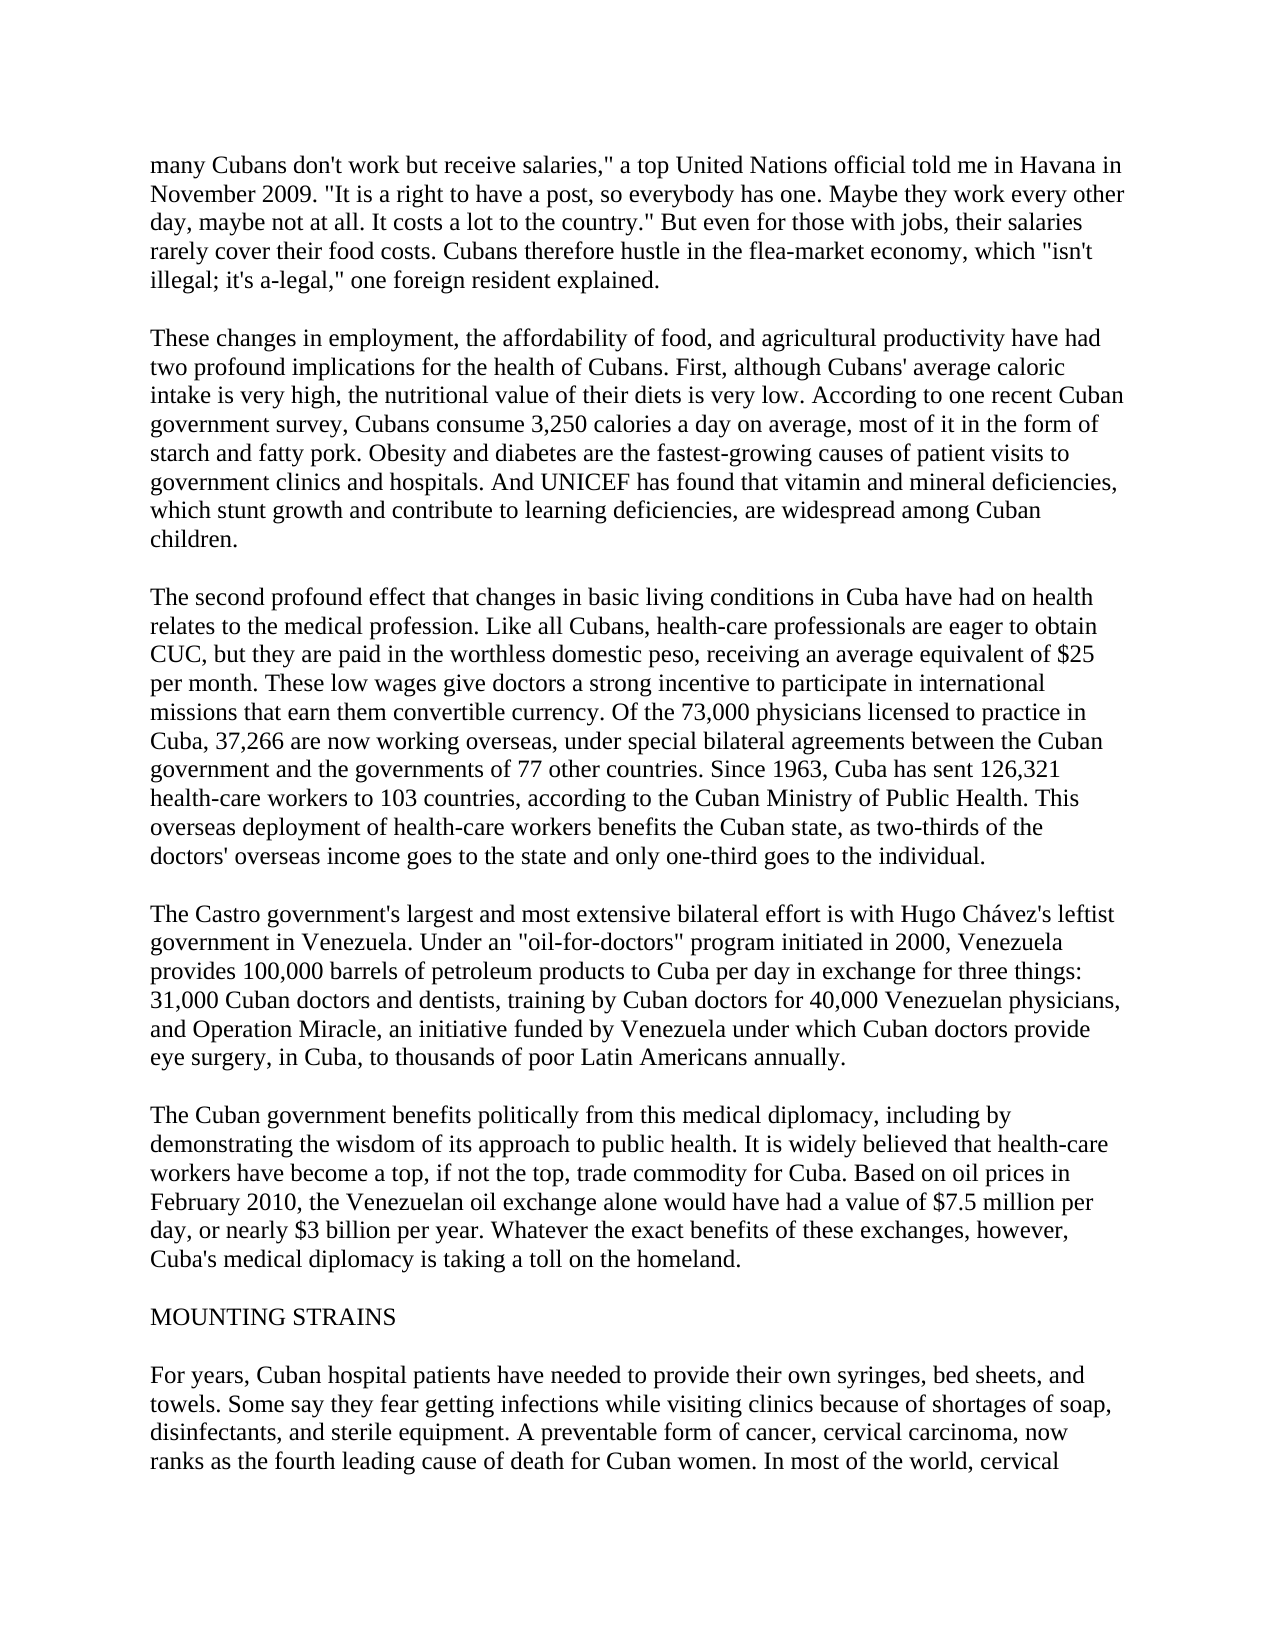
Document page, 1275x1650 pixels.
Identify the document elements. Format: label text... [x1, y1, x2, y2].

text MOUNTING STRAINS [150, 1302, 1125, 1331]
text The Cuban government benefits politically from this medical diplomacy, including by demonstrating the wisdom of its approach to public health. It is widely believed that health-care workers have become a top, if not the top, trade commodity for Cuba. Based on oil prices in February 2010, the Venezuelan oil exchange alone would have had a value of $7.5 million per day, or nearly $3 billion per year. Whatever the exact benefits of these exchanges, however, Cuba's medical diplomacy is taking a toll on the homeland. [150, 1100, 1125, 1273]
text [150, 1360, 1125, 1475]
text The second profound effect that changes in basic living conditions in Cuba have had on health relates to the medical profession. Like all Cubans, health-care professionals are eager to obtain CUC, but they are paid in the worthless domestic peso, receiving an average equivalent of $25 per month. These low wages give doctors a strong incentive to participate in international missions that earn them convertible currency. Of the 73,000 physicians licensed to practice in Cuba, 37,266 are now working overseas, under special bilateral agreements between the Cuban government and the governments of 77 other countries. Since 1963, Cuba has sent 126,321 health-care workers to 103 countries, according to the Cuban Ministry of Public Health. This overseas deployment of health-care workers benefits the Cuban state, as two-thirds of the doctors' overseas income goes to the state and only one-third goes to the individual. [150, 582, 1125, 869]
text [150, 150, 1125, 294]
text These changes in employment, the affordability of food, and agricultural productivity have had two profound implications for the health of Cubans. First, although Cubans' average caloric intake is very high, the nutritional value of their diets is very low. According to one recent Cuban government survey, Cubans consume 3,250 calories a day on average, most of it in the form of starch and fatty pork. Obesity and diabetes are the fastest-growing causes of patient visits to government clinics and hospitals. And UNICEF has found that vitamin and mineral deficiencies, which stunt growth and contribute to learning deficiencies, are widespread among Cuban children. [150, 323, 1125, 553]
text The Castro government's largest and most extensive bilateral effort is with Hugo Chávez's leftist government in Venezuela. Under an "oil-for-doctors" program initiated in 2000, Venezuela provides 100,000 barrels of petroleum products to Cuba per day in exchange for three things: 31,000 Cuban doctors and dentists, training by Cuban doctors for 40,000 Venezuelan physicians, and Operation Miracle, an initiative funded by Venezuela under which Cuban doctors provide eye surgery, in Cuba, to thousands of poor Latin Americans annually. [150, 899, 1125, 1071]
